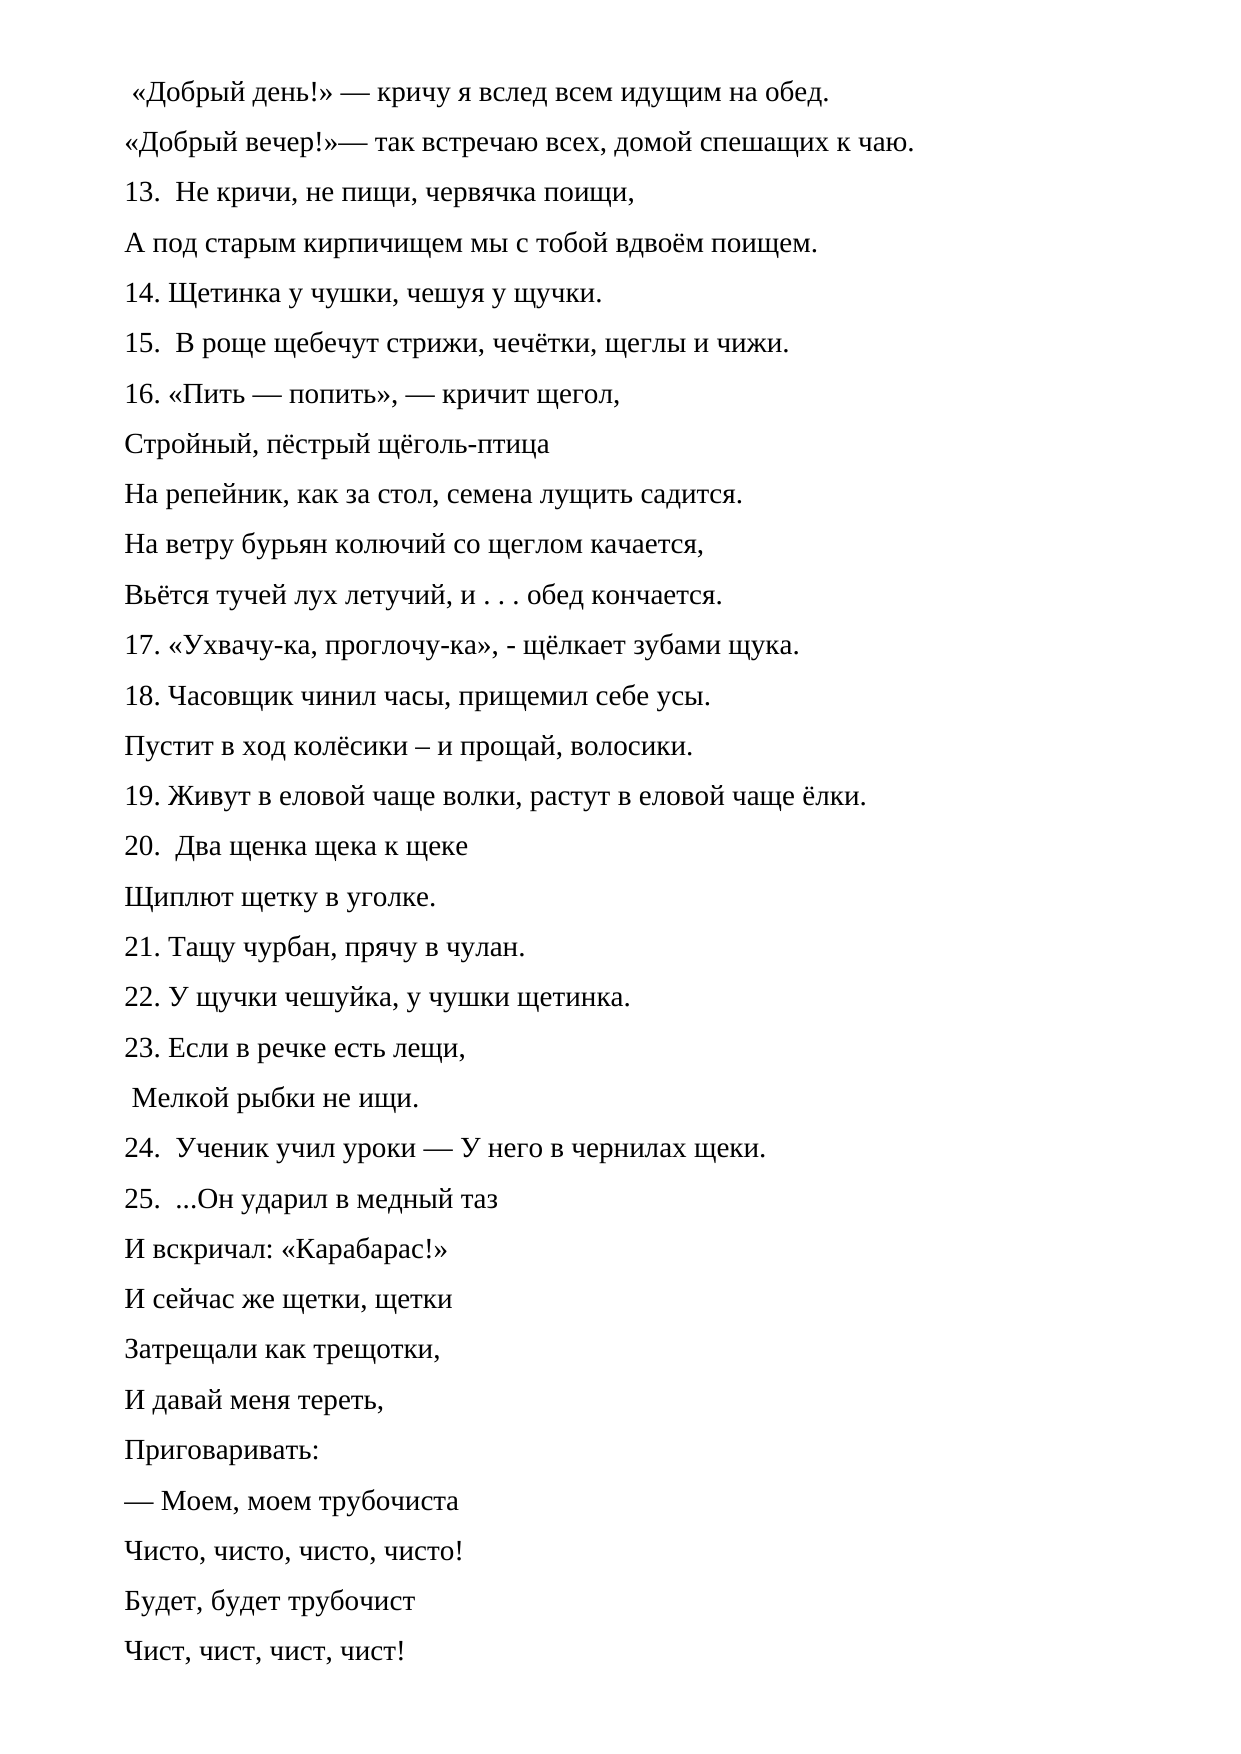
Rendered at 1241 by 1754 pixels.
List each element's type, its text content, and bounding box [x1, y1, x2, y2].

text 16. «Пить — попить», — кричит щегол, [59, 376, 1122, 409]
text Чисто, чисто, чисто, чисто! [59, 1533, 1122, 1566]
text На репейник, как за стол, семена лущить садится. [59, 476, 1122, 510]
text 24. Ученик учил уроки — У него в чернилах щеки. [59, 1130, 1122, 1164]
text 18. Часовщик чинил часы, прищемил себе усы. [59, 678, 1122, 711]
text — Моем, моем трубочиста [59, 1483, 1122, 1516]
text На ветру бурьян колючий со щеглом качается, [59, 527, 1122, 560]
text Пустит в ход колёсики – и прощай, волосики. [59, 728, 1122, 761]
text Стройный, пёстрый щёголь-птица [59, 426, 1122, 459]
text 13. Не кричи, не пищи, червячка поищи, [59, 174, 1122, 208]
text 23. Если в речке есть лещи, [59, 1030, 1122, 1063]
text Будет, будет трубочист [59, 1583, 1122, 1617]
text И вскричал: «Карабарас!» [59, 1231, 1122, 1264]
text Мелкой рыбки не ищи. [59, 1080, 1122, 1114]
text 25. ...Он ударил в медный таз [59, 1181, 1122, 1214]
text 17. «Ухвачу-ка, проглочу-ка», - щёлкает зубами щука. [59, 627, 1122, 661]
text Приговаривать: [59, 1432, 1122, 1466]
text 19. Живут в еловой чаще волки, растут в еловой чаще ёлки. [59, 778, 1122, 812]
text «Добрый вечер!»— так встречаю всех, домой спешащих к чаю. [59, 124, 1122, 158]
text Щиплют щетку в уголке. [59, 879, 1122, 912]
text Затрещали как трещотки, [59, 1332, 1122, 1365]
text 21. Тащу чурбан, прячу в чулан. [59, 929, 1122, 963]
text «Добрый день!» — кричу я вслед всем идущим на обед. [59, 74, 1122, 107]
text 15. В роще щебечут стрижи, чечётки, щеглы и чижи. [59, 325, 1122, 359]
text А под старым кирпичищем мы с тобой вдвоём поищем. [59, 225, 1122, 258]
text 22. У щучки чешуйка, у чушки щетинка. [59, 979, 1122, 1013]
text Чист, чист, чист, чист! [59, 1633, 1122, 1667]
text И сейчас же щетки, щетки [59, 1281, 1122, 1315]
text Вьётся тучей лух летучий, и . . . обед кончается. [59, 577, 1122, 611]
text И давай меня тереть, [59, 1382, 1122, 1416]
text 20. Два щенка щека к щеке [59, 828, 1122, 862]
text 14. Щетинка у чушки, чешуя у щучки. [59, 275, 1122, 309]
